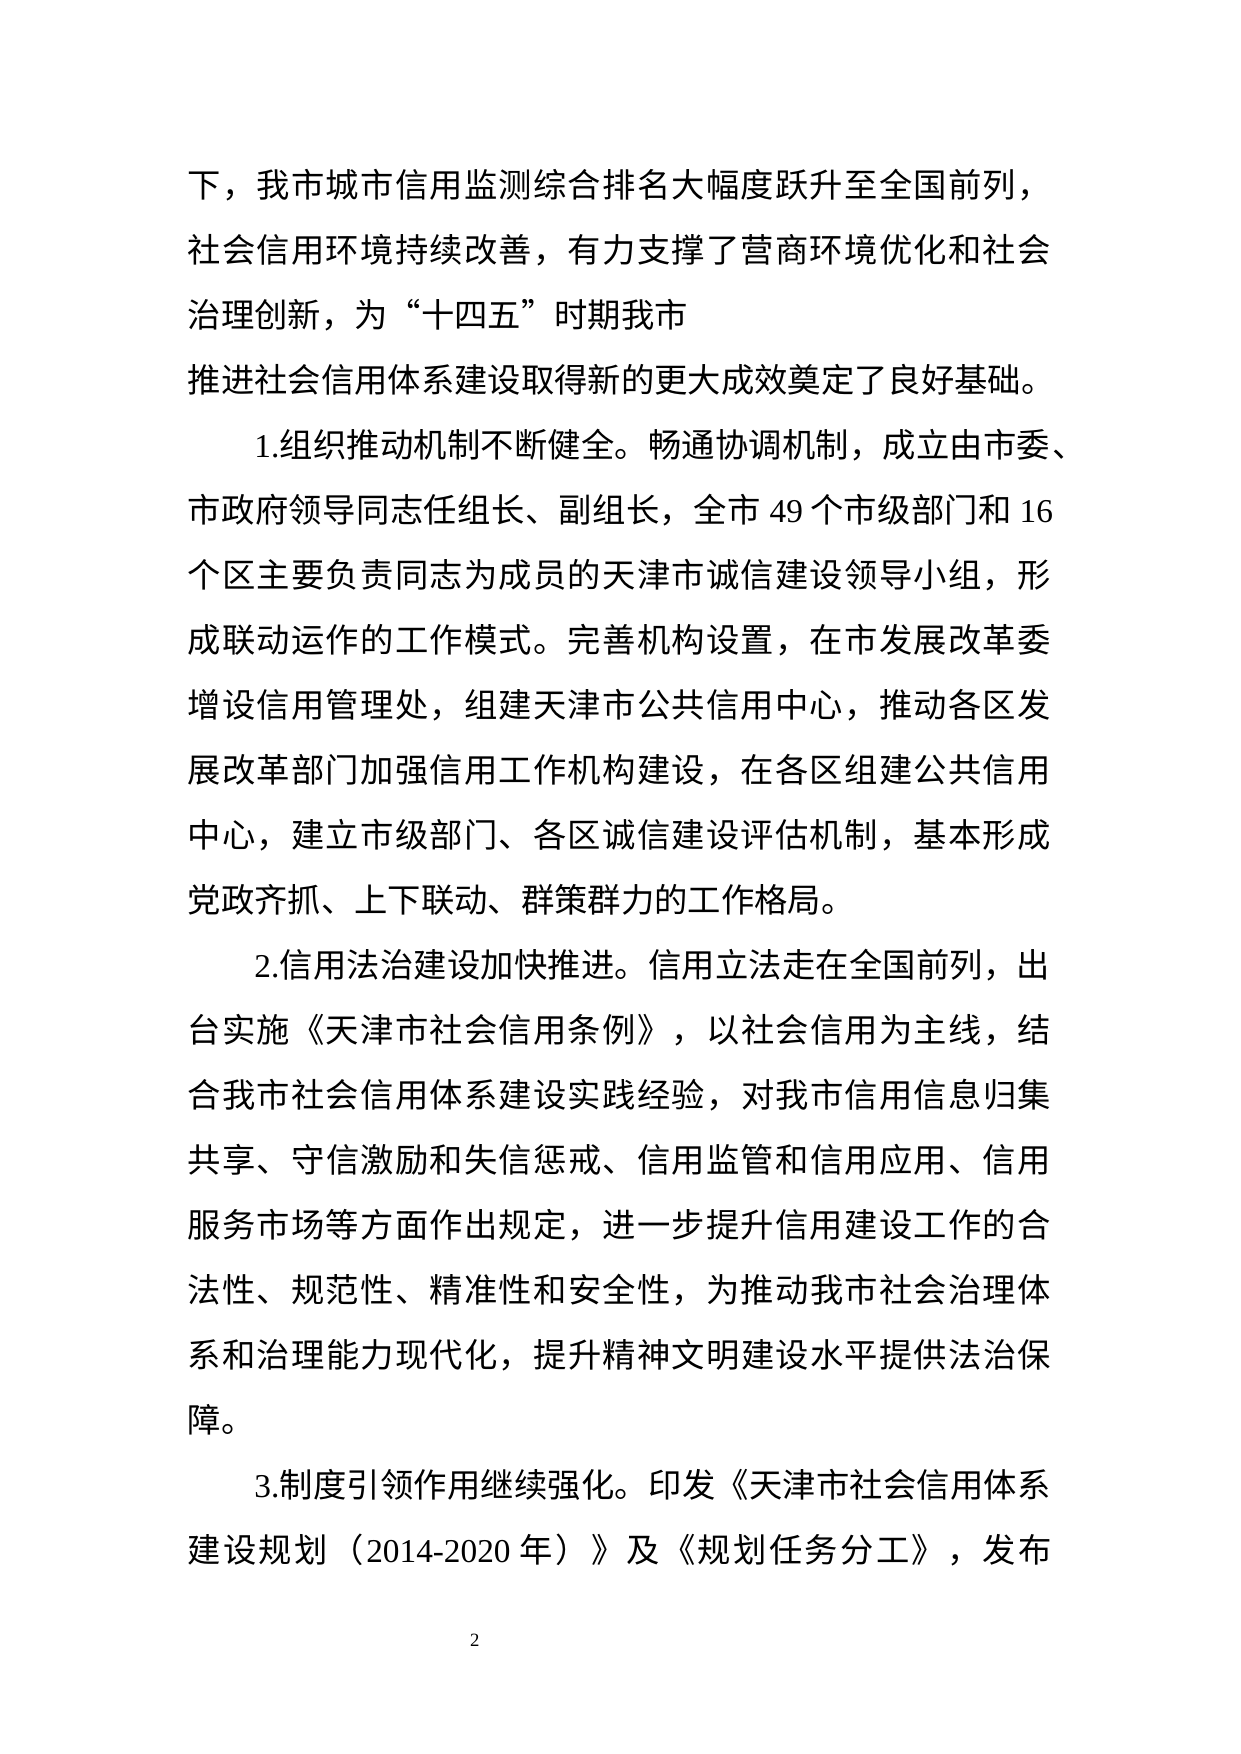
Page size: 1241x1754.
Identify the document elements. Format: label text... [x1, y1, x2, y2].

text 推进社会信用体系建设取得新的更大成效奠定了良好基础。 [187, 345, 1053, 410]
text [187, 1450, 1053, 1580]
text 2.信用法治建设加快推进。信用立法走在全国前列，出台实施《天津市社会信用条例》，以社会信用为主线，结合我市社会信用体系建设实践经验，对我市信用信息归集共享、守信激励和失信惩戒、信用监管和信用应用、信用服务市场等方面作出规定，进一步提升信用建设工作的合法性、规范性、精准性和安全性，为推动我市社会治理体系和治理能力现代化，提升精神文明建设水平提供法治保障。 [187, 930, 1053, 1450]
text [187, 150, 1053, 345]
text 1.组织推动机制不断健全。畅通协调机制，成立由市委、市政府领导同志任组长、副组长，全市49个市级部门和16个区主要负责同志为成员的天津市诚信建设领导小组，形成联动运作的工作模式。完善机构设置，在市发展改革委增设信用管理处，组建天津市公共信用中心，推动各区发展改革部门加强信用工作机构建设，在各区组建公共信用中心，建立市级部门、各区诚信建设评估机制，基本形成党政齐抓、上下联动、群策群力的工作格局。 [187, 410, 1053, 930]
